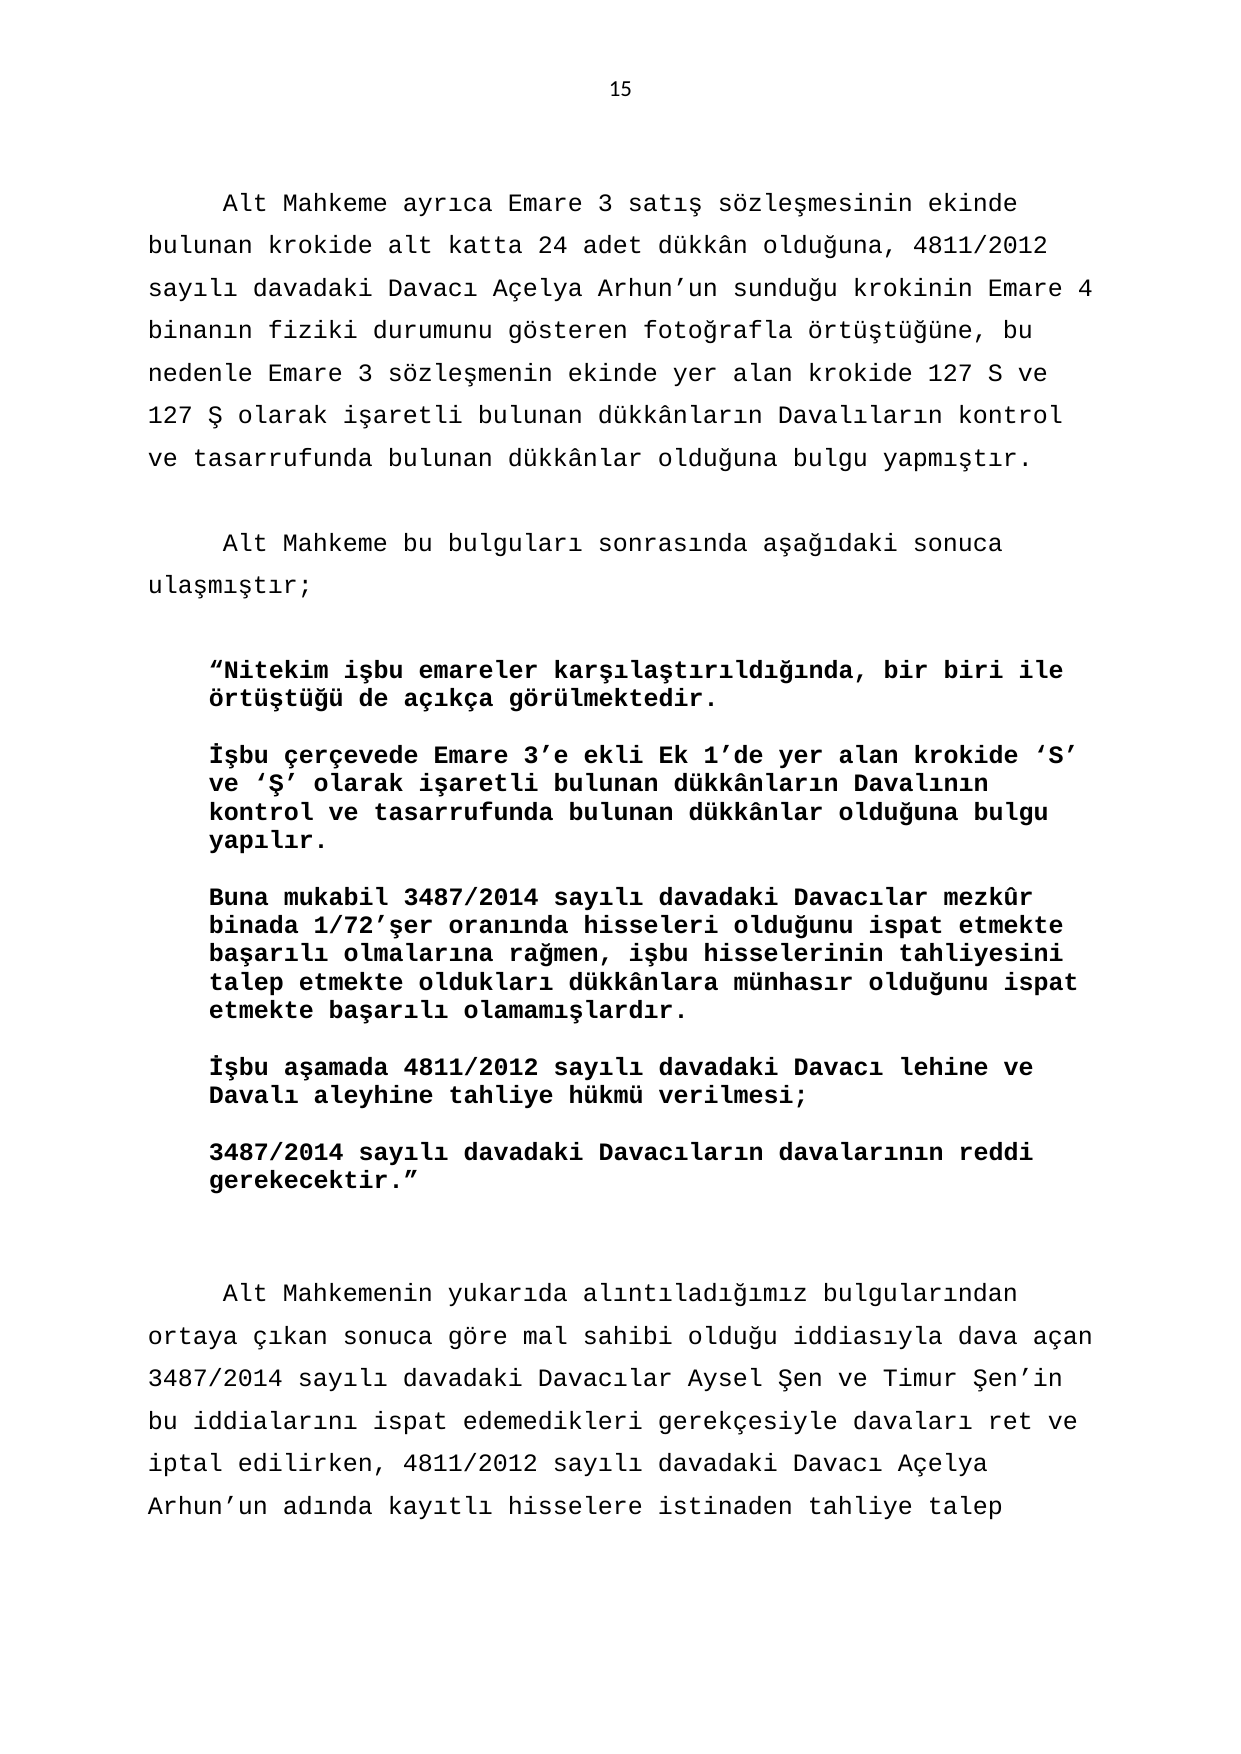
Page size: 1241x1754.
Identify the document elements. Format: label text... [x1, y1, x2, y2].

text 3487/2014 sayılı davadaki Davacıların davalarının reddi gerekecektir.” [208, 1139, 1093, 1196]
text Buna mukabil 3487/2014 sayılı davadaki Davacılar mezkûr binada 1/72’şer oranında hisseleri olduğunu ispat etmekte başarılı olmalarına rağmen, işbu hisselerinin tahliyesini talep etmekte oldukları dükkânlara münhasır olduğunu ispat etmekte başarılı olamamışlardır. [208, 884, 1093, 1026]
text “Nitekim işbu emareler karşılaştırıldığında, bir biri ile örtüştüğü de açıkça görülmektedir. [208, 658, 1093, 714]
text Alt Mahkeme bu bulguları sonrasında aşağıdaki sonuca ulaşmıştır; [148, 530, 1093, 601]
text İşbu çerçevede Emare 3’e ekli Ek 1’de yer alan krokide ‘S’ ve ‘Ş’ olarak işaretli bulunan dükkânların Davalının kontrol ve tasarrufunda bulunan dükkânlar olduğuna bulgu yapılır. [208, 743, 1093, 856]
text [148, 1281, 1093, 1522]
text İşbu aşamada 4811/2012 sayılı davadaki Davacı lehine ve Davalı aleyhine tahliye hükmü verilmesi; [208, 1054, 1093, 1111]
text Alt Mahkeme ayrıca Emare 3 satış sözleşmesinin ekinde bulunan krokide alt katta 24 adet dükkân olduğuna, 4811/2012 sayılı davadaki Davacı Açelya Arhun’un sunduğu krokinin Emare 4 binanın fiziki durumunu gösteren fotoğrafla örtüştüğüne, bu nedenle Emare 3 sözleşmenin ekinde yer alan krokide 127 S ve 127 Ş olarak işaretli bulunan dükkânların Davalıların kontrol ve tasarrufunda bulunan dükkânlar olduğuna bulgu yapmıştır. [148, 190, 1093, 473]
